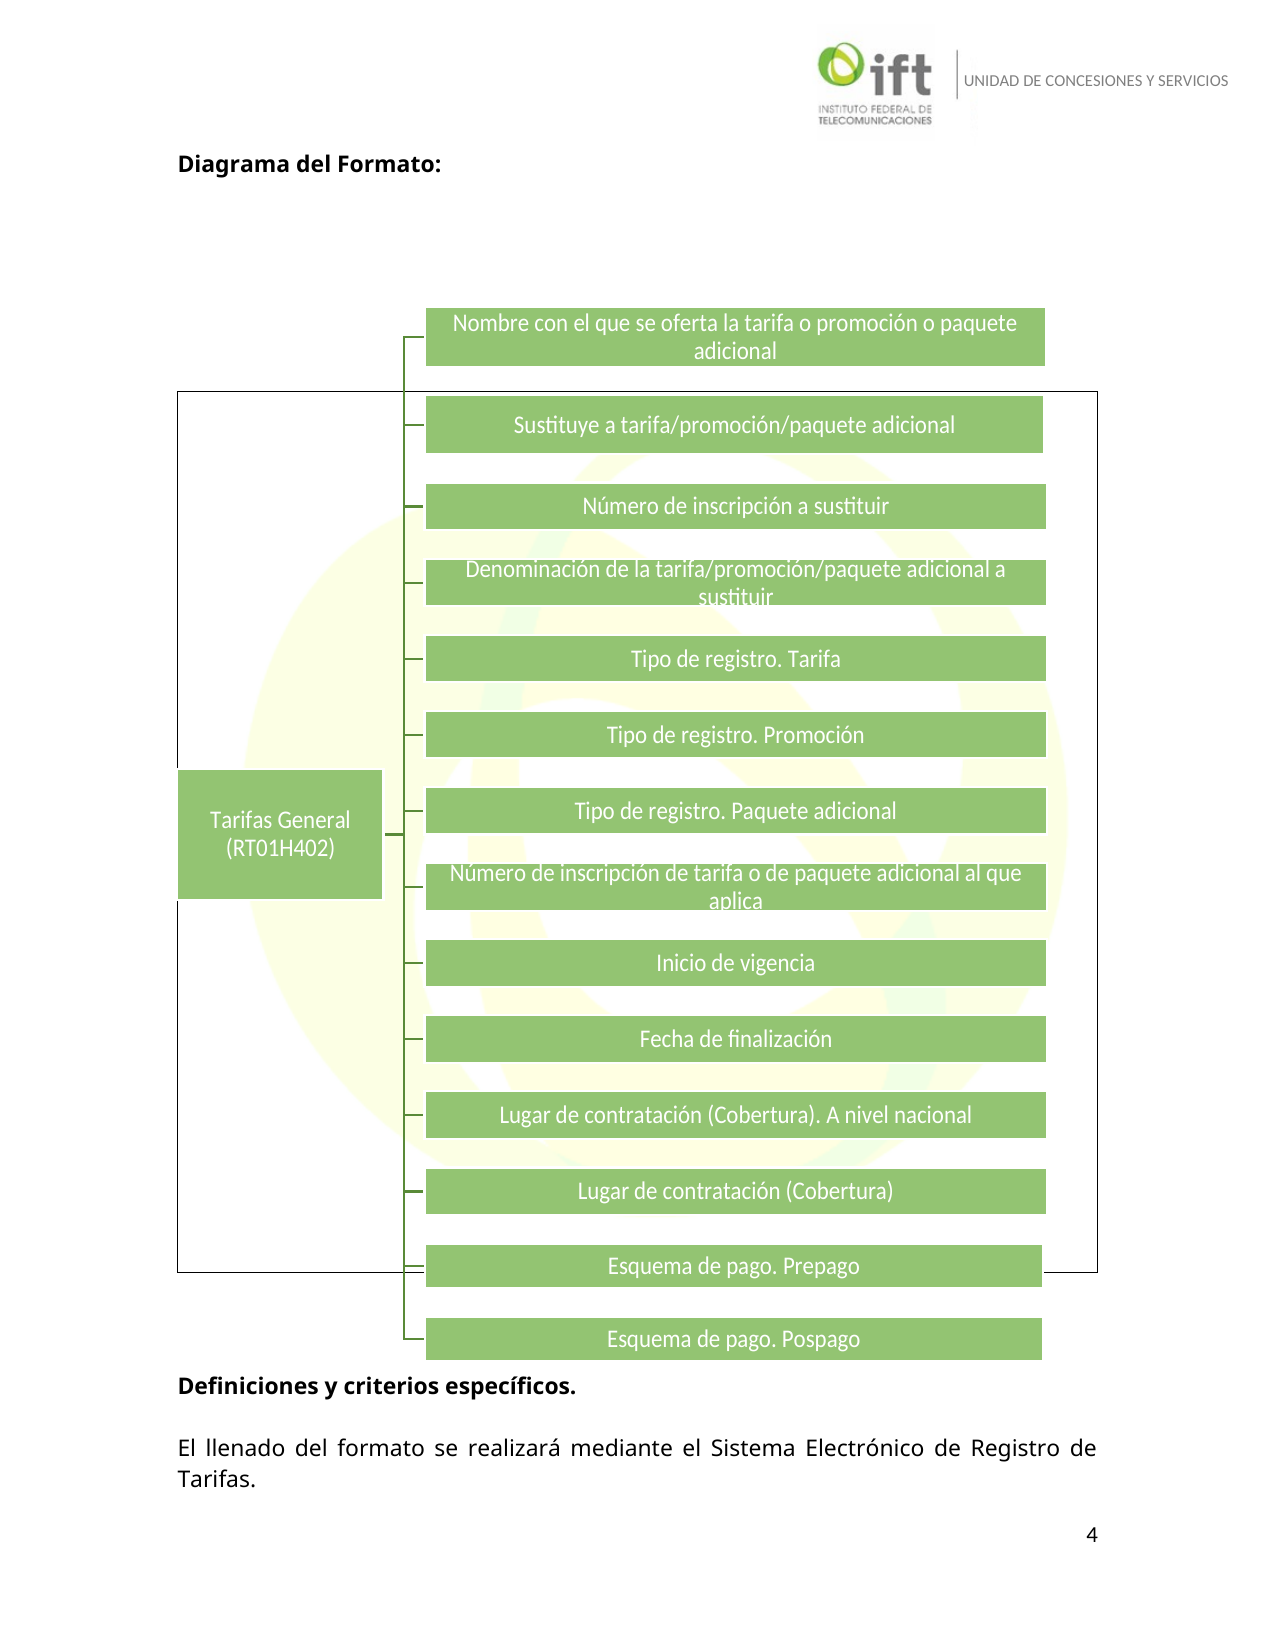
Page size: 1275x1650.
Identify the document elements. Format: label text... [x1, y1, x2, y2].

picture [812, 21, 978, 148]
text Definiciones y criterios específicos. [177, 311, 1098, 1401]
text El llenado del formato se realizará mediante el Sistema Electrónico de Registro de Tarifas. [177, 1432, 1098, 1495]
text Diagrama del Formato: [177, 148, 1098, 179]
